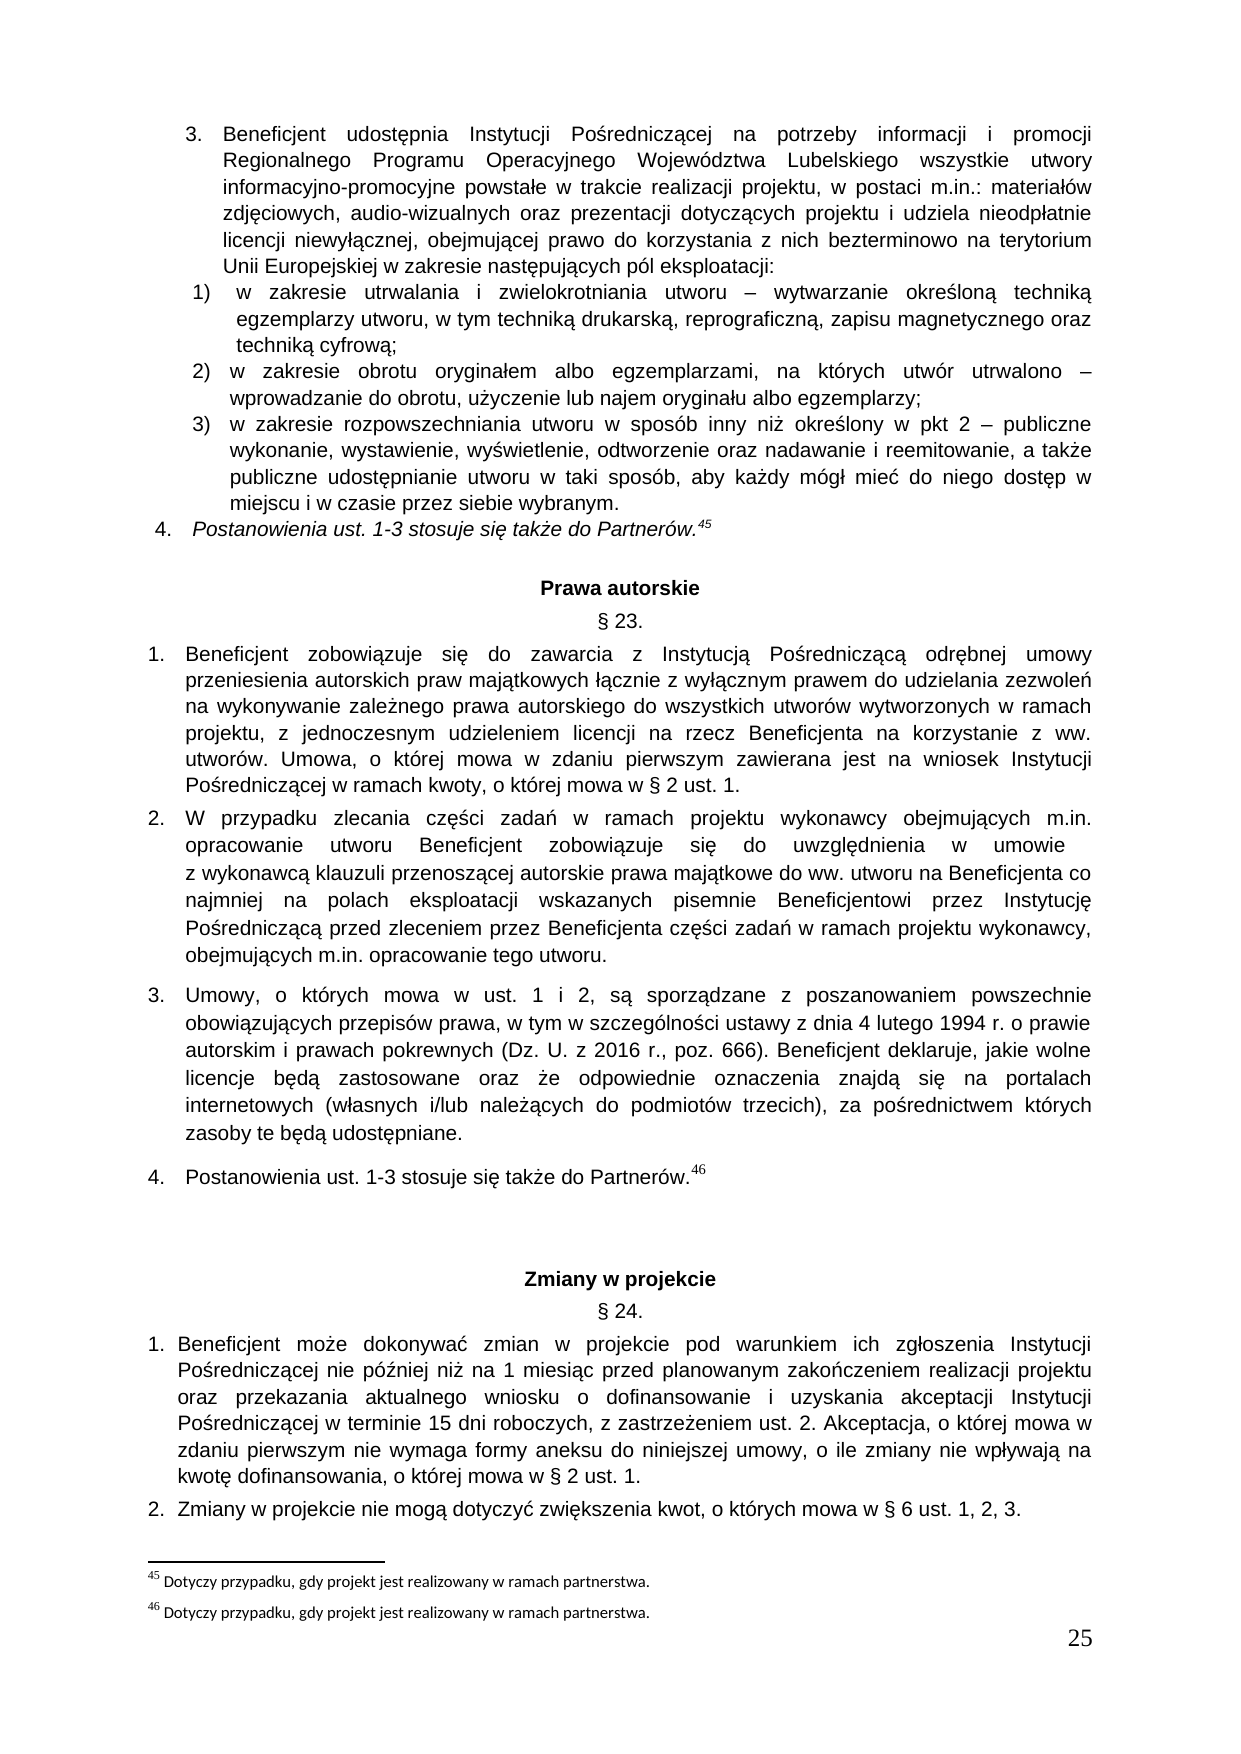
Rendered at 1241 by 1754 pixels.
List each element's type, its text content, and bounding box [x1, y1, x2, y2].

text § 24. [148, 1299, 1093, 1323]
list Postanowienia ust. 1-3 stosuje się także do Partnerów. [154, 517, 1093, 541]
list Beneficjent zobowiązuje się do zawarcia z Instytucją Pośredniczącą odrębnej umowy przeniesienia autorskich praw majątkowych łącznie z wyłącznym prawem do udzielania zezwoleń na wykonywanie zależnego prawa autorskiego do wszystkich utworów wytworzonych w ramach projektu, z jednoczesnym udzieleniem licencji na rzecz Beneficjenta na korzystanie z ww. utworów. Umowa, o której mowa w zdaniu pierwszym zawierana jest na wniosek Instytucji Pośredniczącej w ramach kwoty, o której mowa w § 2 ust. 1. [148, 641, 1093, 797]
list w zakresie rozpowszechniania utworu w sposób inny niż określony w pkt 2 – publiczne wykonanie, wystawienie, wyświetlenie, odtworzenie oraz nadawanie i reemitowanie, a także publiczne udostępnianie utworu w taki sposób, aby każdy mógł mieć do niego dostęp w miejscu i w czasie przez siebie wybranym. [192, 412, 1093, 515]
list w zakresie obrotu oryginałem albo egzemplarzami, na których utwór utrwalono – wprowadzanie do obrotu, użyczenie lub najem oryginału albo egzemplarzy; [192, 359, 1093, 409]
text Prawa autorskie [148, 576, 1093, 600]
list w zakresie utrwalania i zwielokrotniania utworu – wytwarzanie określoną techniką egzemplarzy utworu, w tym techniką drukarską, reprograficzną, zapisu magnetycznego oraz techniką cyfrową; [192, 280, 1093, 357]
list W przypadku zlecania części zadań w ramach projektu wykonawcy obejmujących m.in. opracowanie utworu Beneficjent zobowiązuje się do uwzględnienia w umowie z wykonawcą klauzuli przenoszącej autorskie prawa majątkowe do ww. utworu na Beneficjenta co najmniej na polach eksploatacji wskazanych pisemnie Beneficjentowi przez Instytucję Pośredniczącą przed zleceniem przez Beneficjenta części zadań w ramach projektu wykonawcy, obejmujących m.in. opracowanie tego utworu. [148, 806, 1093, 967]
list Umowy, o których mowa w ust. 1 i 2, są sporządzane z poszanowaniem powszechnie obowiązujących przepisów prawa, w tym w szczególności ustawy z dnia 4 lutego 1994 r. o prawie autorskim i prawach pokrewnych (Dz. U. z 2016 r., poz. 666). Beneficjent deklaruje, jakie wolne licencje będą zastosowane oraz że odpowiednie oznaczenia znajdą się na portalach internetowych (własnych i/lub należących do podmiotów trzecich), za pośrednictwem których zasoby te będą udostępniane. [148, 983, 1093, 1145]
text Zmiany w projekcie [148, 1267, 1093, 1291]
text § 23. [148, 609, 1093, 633]
list Beneficjent może dokonywać zmian w projekcie pod warunkiem ich zgłoszenia Instytucji Pośredniczącej nie później niż na 1 miesiąc przed planowanym zakończeniem realizacji projektu oraz przekazania aktualnego wniosku o dofinansowanie i uzyskania akceptacji Instytucji Pośredniczącej w terminie 15 dni roboczych, z zastrzeżeniem ust. 2. Akceptacja, o której mowa w zdaniu pierwszym nie wymaga formy aneksu do niniejszej umowy, o ile zmiany nie wpływają na kwotę dofinansowania, o której mowa w § 2 ust. 1. [148, 1332, 1093, 1488]
list Postanowienia ust. 1-3 stosuje się także do Partnerów. [148, 1161, 1093, 1189]
list Zmiany w projekcie nie mogą dotyczyć zwiększenia kwot, o których mowa w § 6 ust. 1, 2, 3. [148, 1496, 1093, 1520]
list Beneficjent udostępnia Instytucji Pośredniczącej na potrzeby informacji i promocji Regionalnego Programu Operacyjnego Województwa Lubelskiego wszystkie utwory informacyjno-promocyjne powstałe w trakcie realizacji projektu, w postaci m.in.: materiałów zdjęciowych, audio-wizualnych oraz prezentacji dotyczących projektu i udziela nieodpłatnie licencji niewyłącznej, obejmującej prawo do korzystania z nich bezterminowo na terytorium Unii Europejskiej w zakresie następujących pól eksploatacji: [185, 122, 1093, 278]
